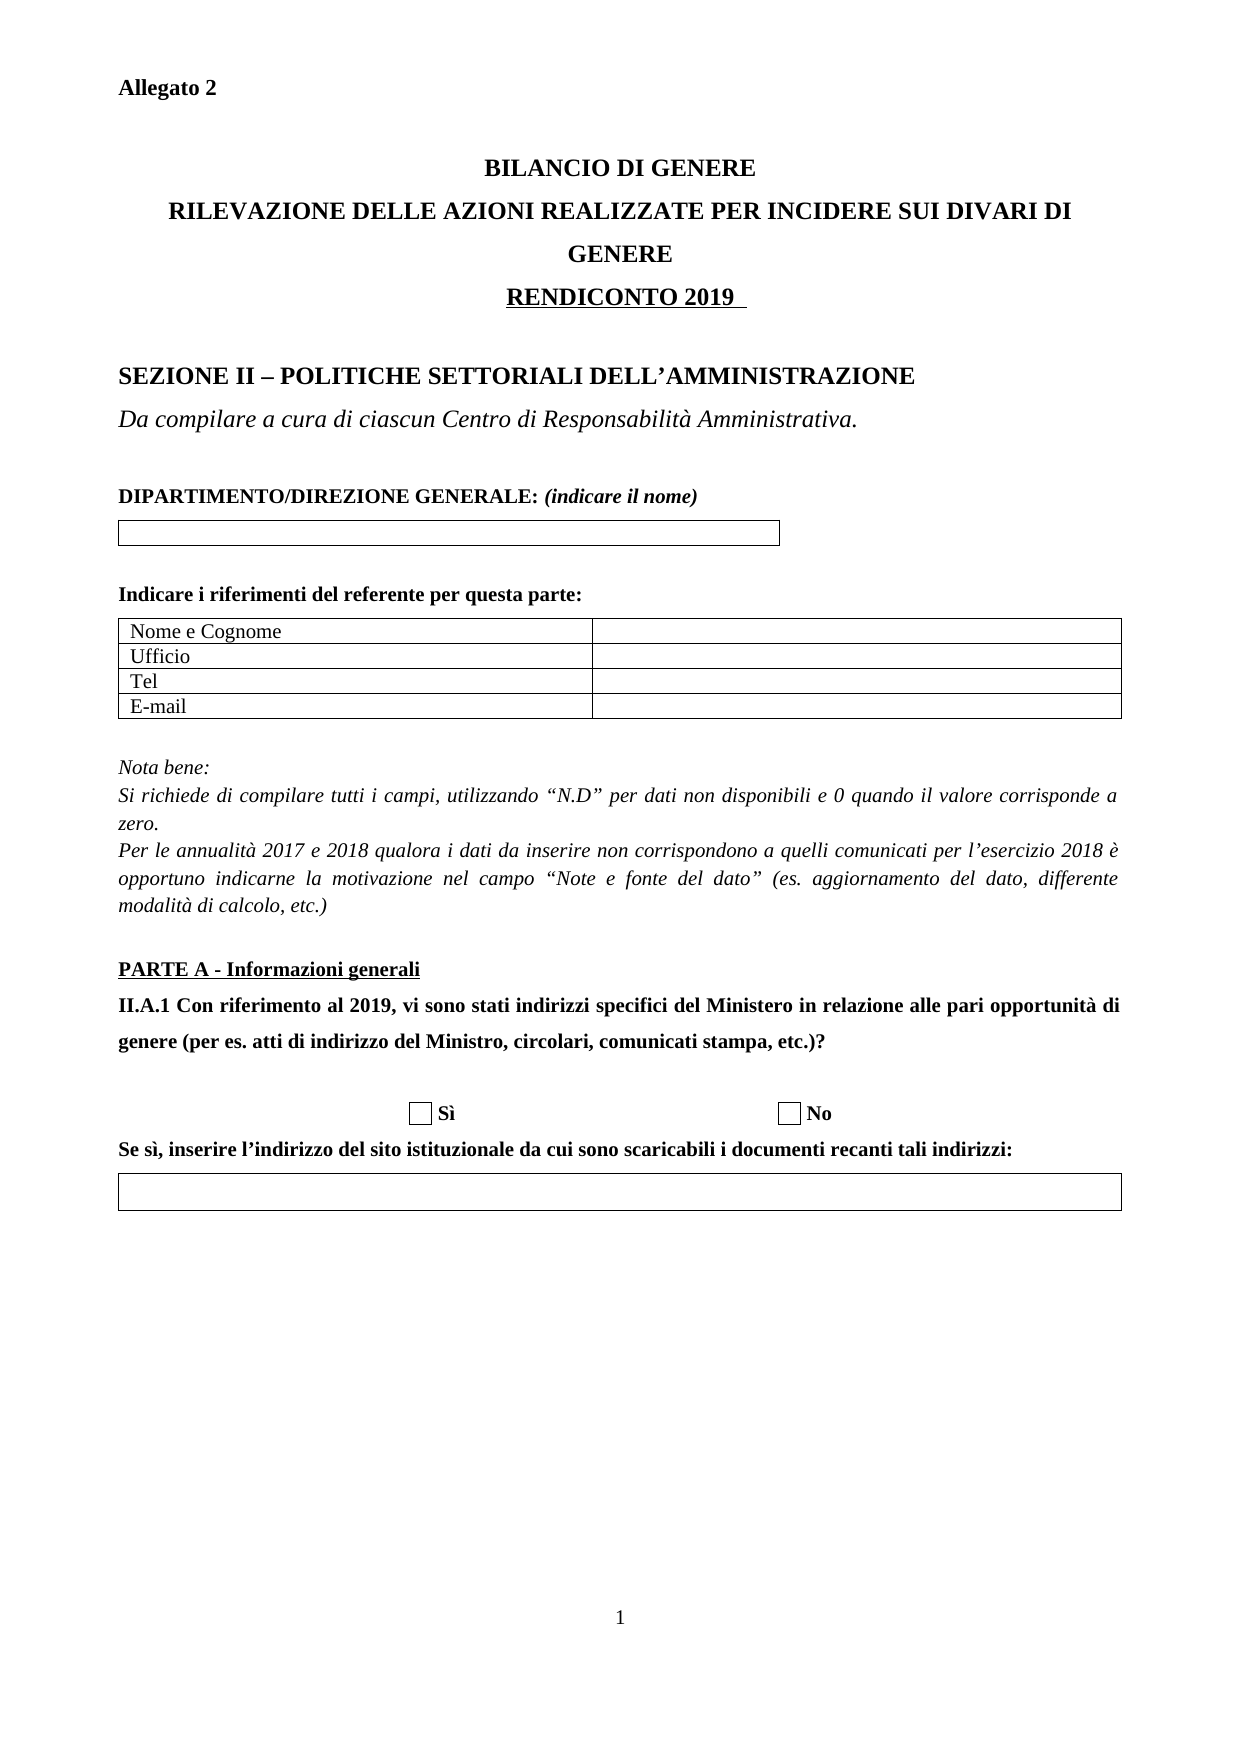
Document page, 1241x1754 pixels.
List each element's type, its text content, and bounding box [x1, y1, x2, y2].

table_header [119, 521, 779, 545]
table_header Nome e Cognome [119, 619, 592, 643]
table_header [119, 1174, 1121, 1210]
table_cell [593, 644, 1121, 668]
table_cell Tel [119, 669, 592, 693]
text RILEVAZIONE DELLE AZIONI REALIZZATE PER INCIDERE SUI DIVARI DI GENERE [118, 196, 1122, 268]
text DIPARTIMENTO/DIREZIONE GENERALE: (indicare il nome) [118, 483, 1122, 508]
text Se sì, inserire l’indirizzo del sito istituzionale da cui sono scaricabili i documenti recanti tali indirizzi: [118, 1137, 1122, 1161]
text Si richiede di compilare tutti i campi, utilizzando “N.D” per dati non disponibili e 0 quando il valore corrisponde a zero. [118, 783, 1122, 834]
text Sì No [118, 1101, 1122, 1125]
text BILANCIO DI GENERE [118, 153, 1122, 181]
table_cell [593, 694, 1121, 718]
text Da compilare a cura di ciascun Centro di Responsabilità Amministrativa. [118, 404, 1122, 433]
text Indicare i riferimenti del referente per questa parte: [118, 582, 1122, 606]
table_cell E-mail [119, 694, 592, 718]
text RENDICONTO 2019 [118, 282, 1122, 311]
table_cell [593, 669, 1121, 693]
table_header [593, 619, 1121, 643]
text II.A.1 Con riferimento al 2019, vi sono stati indirizzi specifici del Ministero in relazione alle pari opportunità di genere (per es. atti di indirizzo del Ministro, circolari, comunicati stampa, etc.)? [118, 993, 1122, 1053]
table_cell Ufficio [119, 644, 592, 668]
text PARTE A - Informazioni generali [118, 957, 1122, 981]
text Nota bene: [118, 755, 1122, 779]
text SEZIONE II – POLITICHE SETTORIALI DELL’AMMINISTRAZIONE [118, 361, 1122, 390]
text Per le annualità 2017 e 2018 qualora i dati da inserire non corrispondono a quelli comunicati per l’esercizio 2018 è opportuno indicarne la motivazione nel campo “Note e fonte del dato” (es. aggiornamento del dato, differente modalità di calcolo, etc.) [118, 838, 1122, 917]
